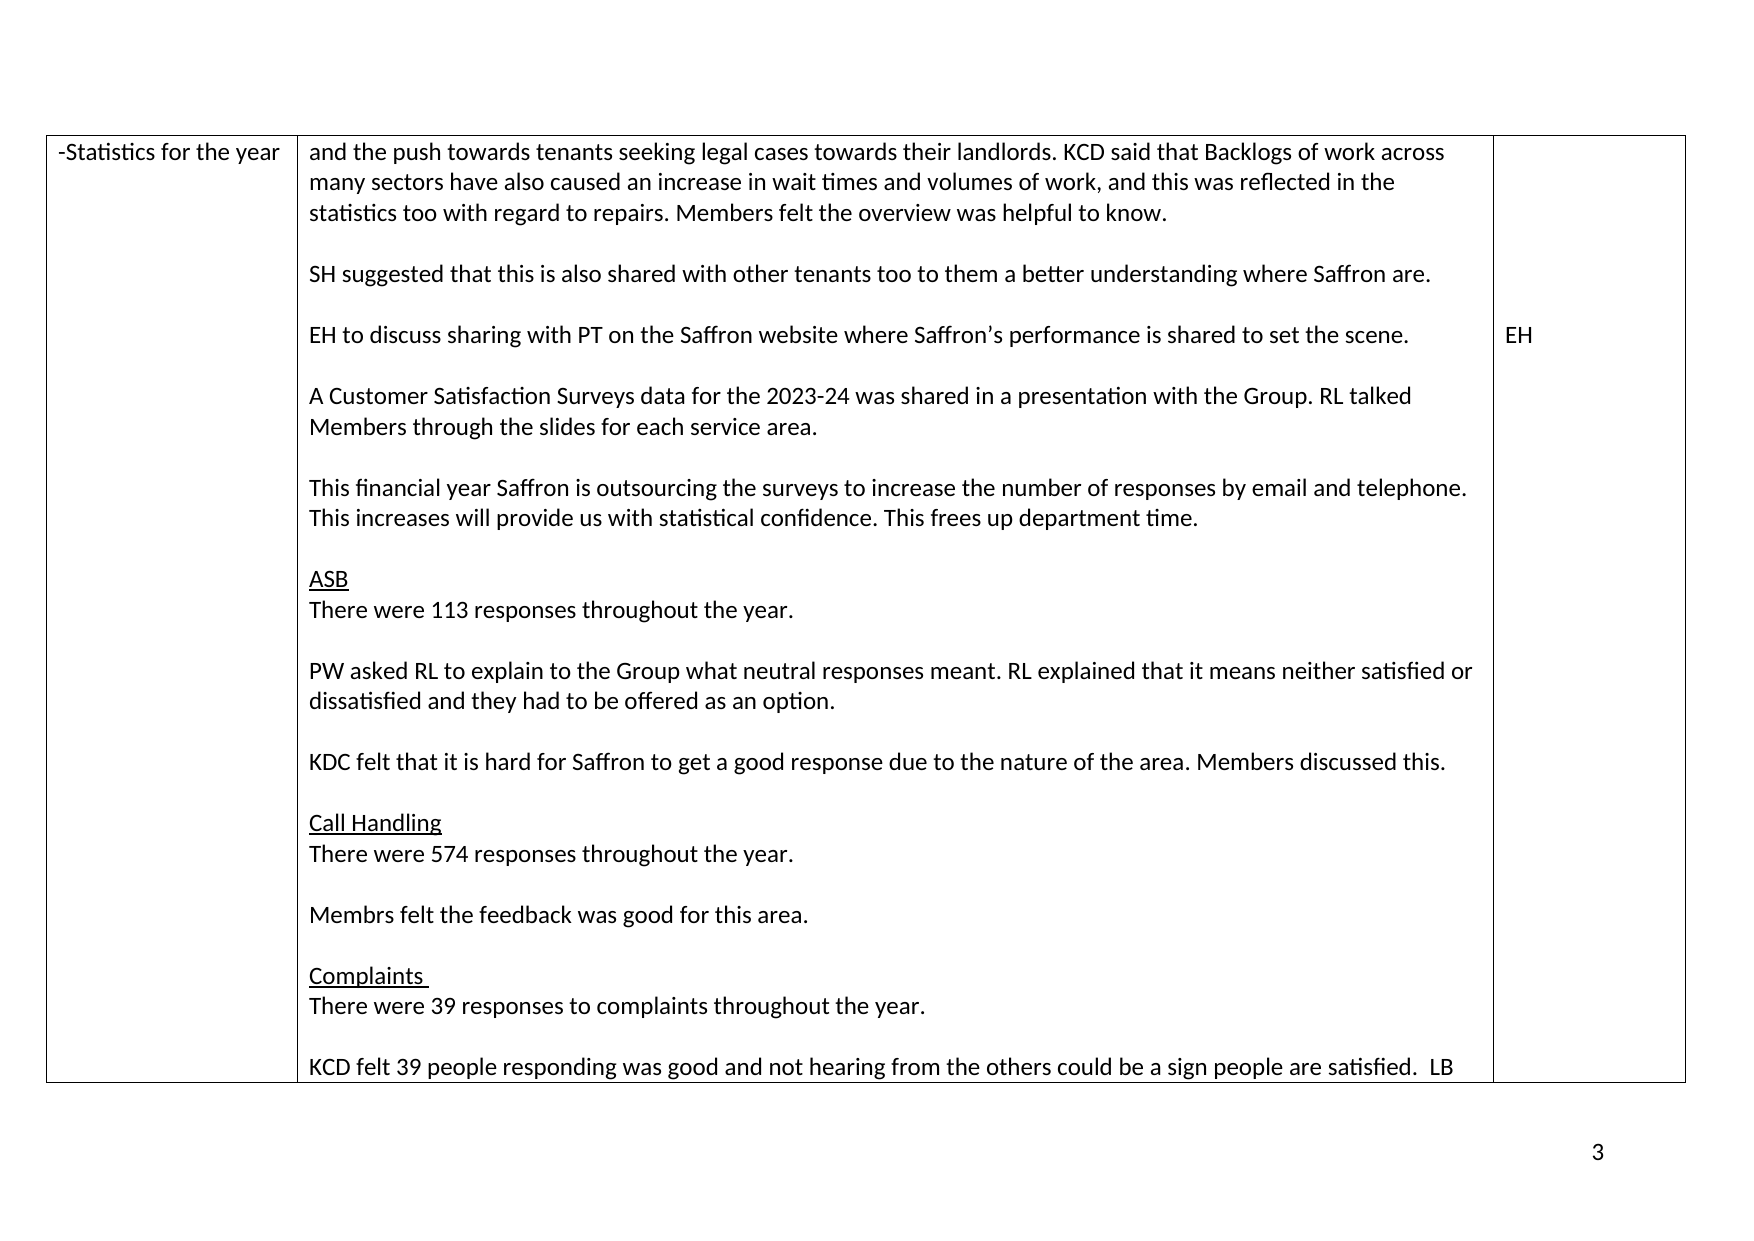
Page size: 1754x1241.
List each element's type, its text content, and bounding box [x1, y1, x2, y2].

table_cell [298, 136, 1493, 1082]
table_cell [47, 136, 297, 1082]
table_cell EH RL [1494, 136, 1685, 1082]
